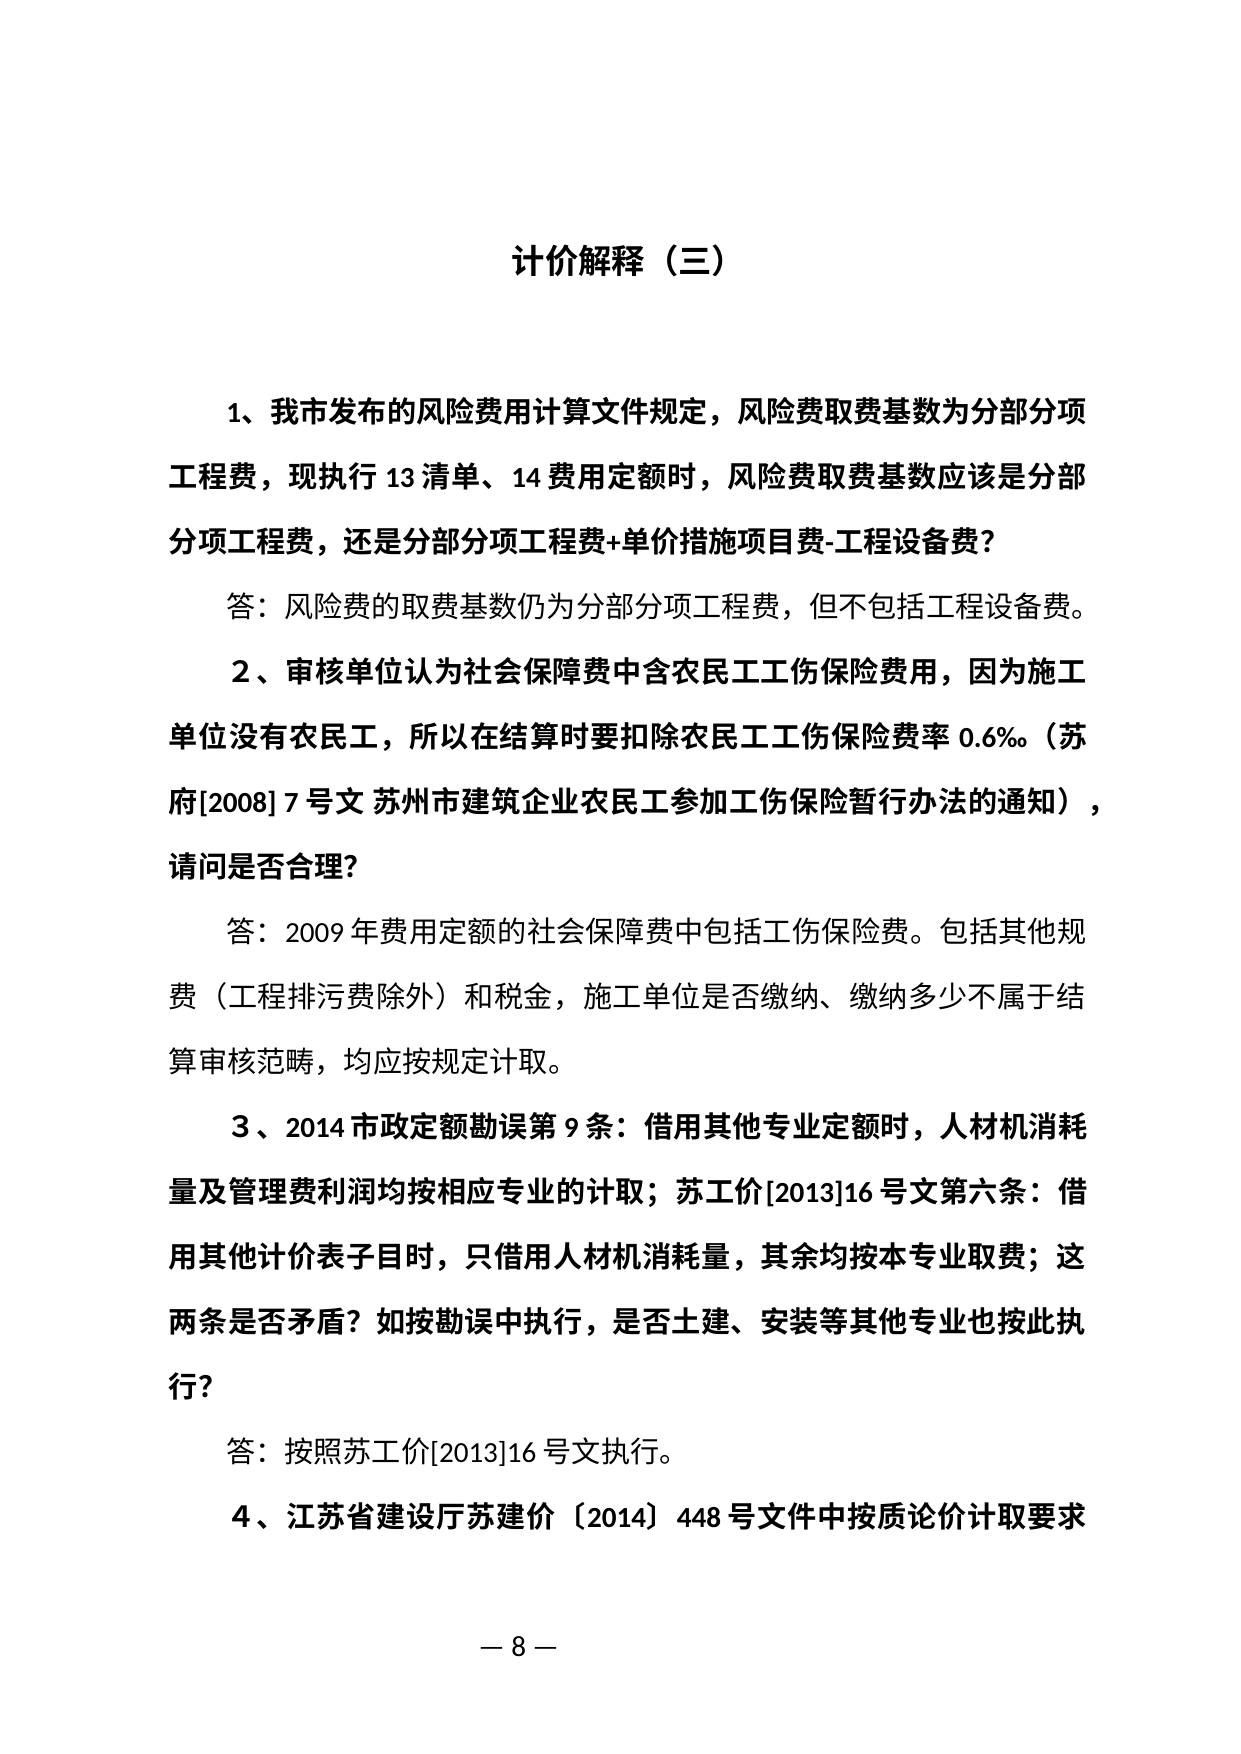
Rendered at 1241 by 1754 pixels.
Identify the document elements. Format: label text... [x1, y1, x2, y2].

text 答：2009年费用定额的社会保障费中包括工伤保险费。包括其他规费（工程排污费除外）和税金，施工单位是否缴纳、缴纳多少不属于结算审核范畴，均应按规定计取。 [169, 897, 1087, 1092]
text 计价解释（三） [169, 227, 1087, 292]
text 答：风险费的取费基数仍为分部分项工程费，但不包括工程设备费。 [169, 572, 1087, 637]
text 1、我市发布的风险费用计算文件规定，风险费取费基数为分部分项工程费，现执行13清单、14费用定额时，风险费取费基数应该是分部分项工程费，还是分部分项工程费+单价措施项目费-工程设备费？ [169, 377, 1087, 572]
text ２、审核单位认为社会保障费中含农民工工伤保险费用，因为施工单位没有农民工，所以在结算时要扣除农民工工伤保险费率0.6‰（苏府[2008] 7号文 苏州市建筑企业农民工参加工伤保险暂行办法的通知），请问是否合理？ [169, 637, 1087, 897]
text 答：按照苏工价[2013]16号文执行。 [169, 1417, 1087, 1482]
text ３、2014市政定额勘误第9条：借用其他专业定额时，人材机消耗量及管理费利润均按相应专业的计取；苏工价[2013]16号文第六条：借用其他计价表子目时，只借用人材机消耗量，其余均按本专业取费；这两条是否矛盾？如按勘误中执行，是否土建、安装等其他专业也按此执行？ [169, 1092, 1087, 1417]
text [169, 1482, 1087, 1547]
